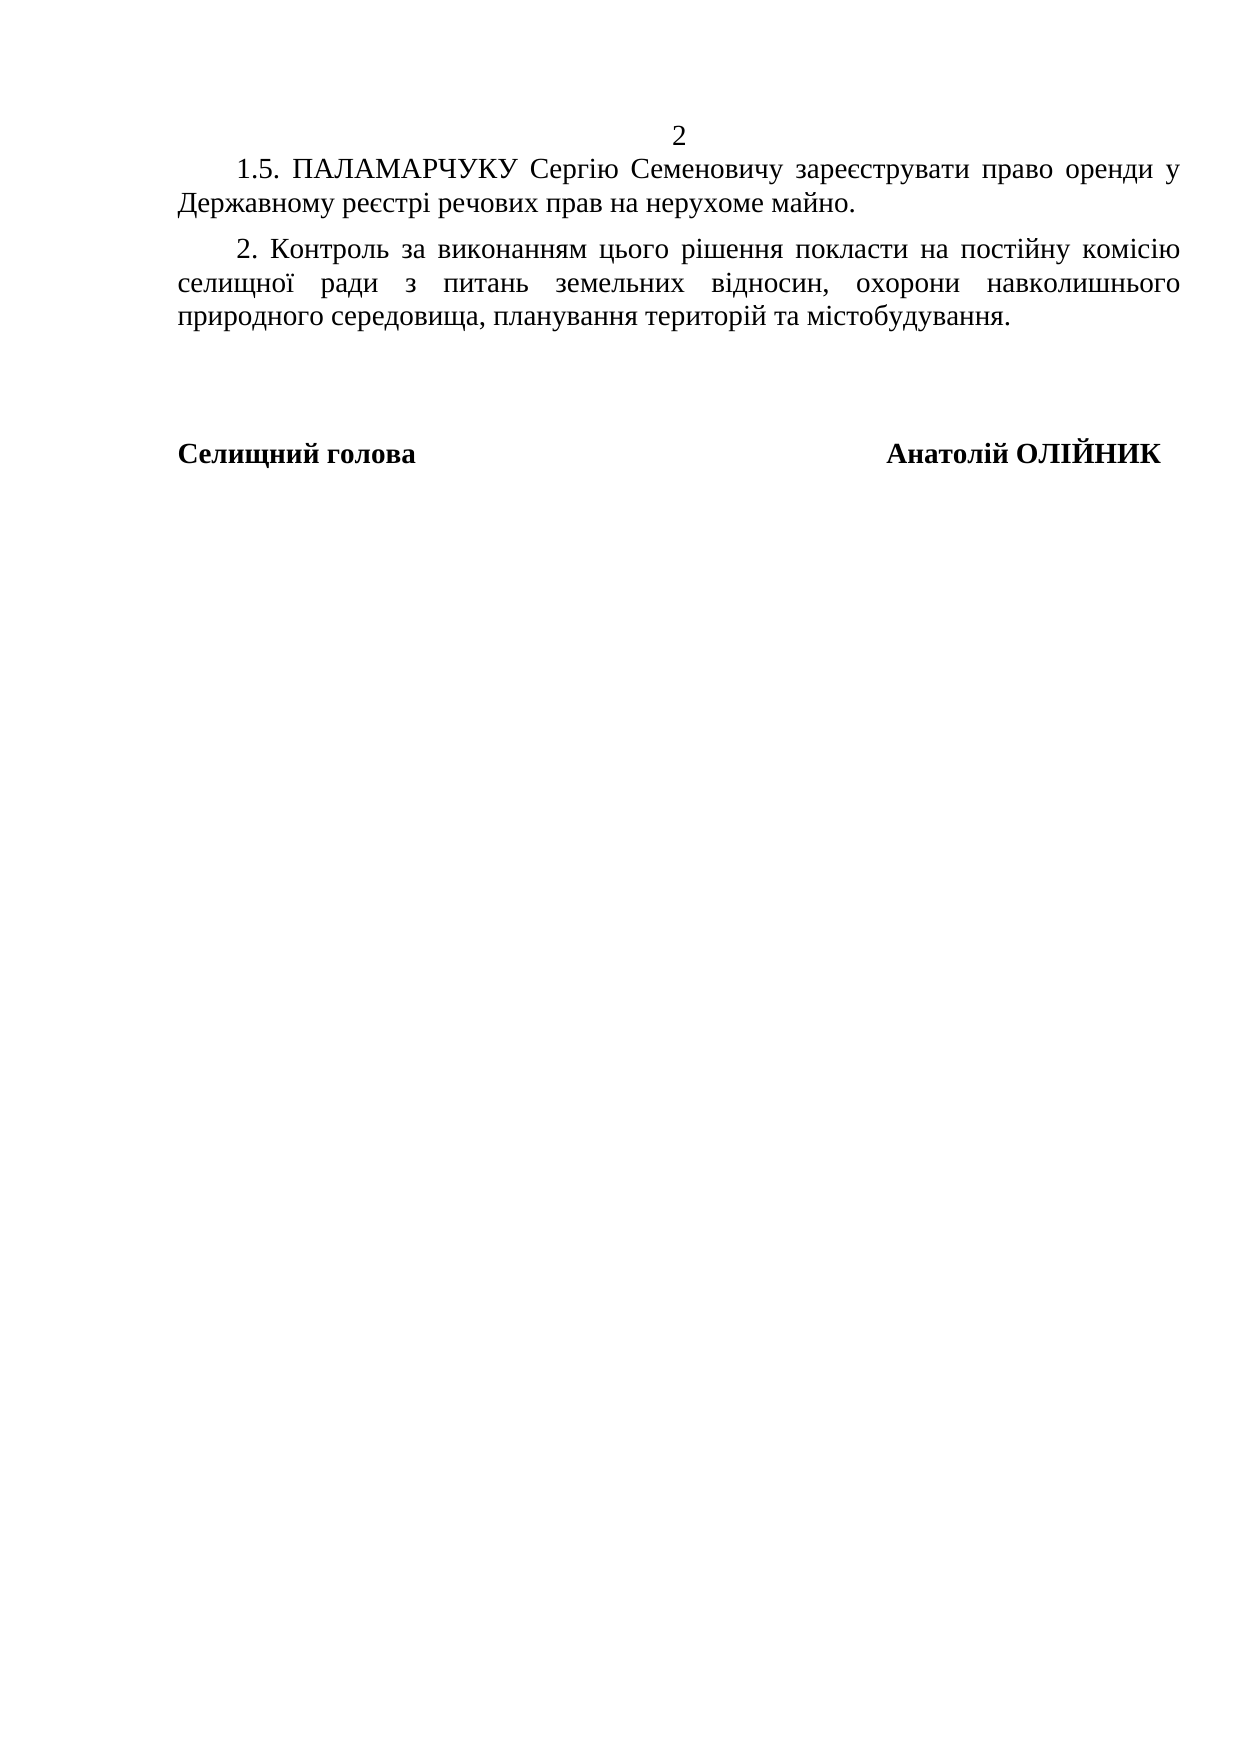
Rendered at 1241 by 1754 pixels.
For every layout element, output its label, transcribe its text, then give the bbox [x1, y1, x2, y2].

text Селищний голова Анатолій ОЛІЙНИК [177, 436, 1181, 470]
text 2. Контроль за виконанням цього рішення покласти на постійну комісію селищної ради з питань земельних відносин, охорони навколишнього природного середовища, планування територій та містобудування. [177, 231, 1181, 332]
text 1.5. ПАЛАМАРЧУКУ Сергію Семеновичу зареєструвати право оренди у Державному реєстрі речових прав на нерухоме майно. [177, 152, 1181, 219]
